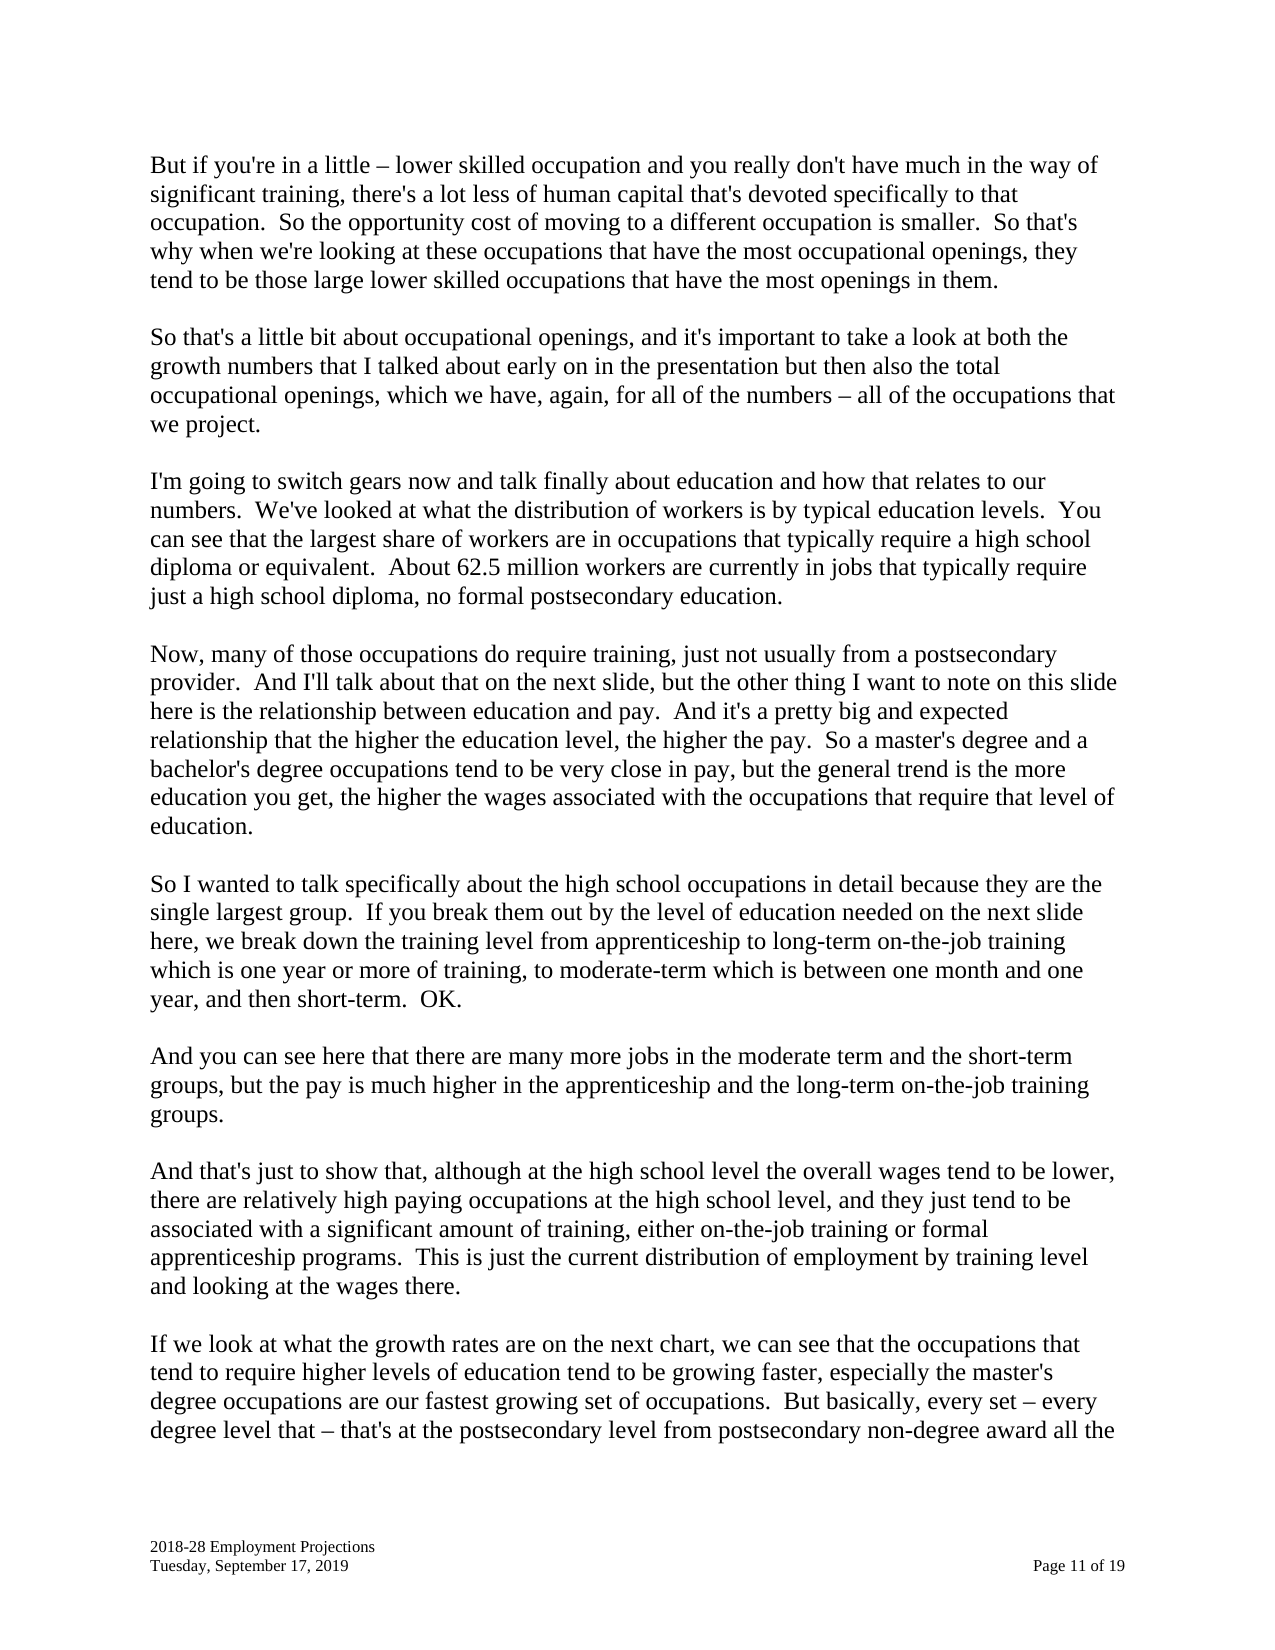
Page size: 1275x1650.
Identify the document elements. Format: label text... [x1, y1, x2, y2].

text I'm going to switch gears now and talk finally about education and how that relates to our numbers. We've looked at what the distribution of workers is by typical education levels. You can see that the largest share of workers are in occupations that typically require a high school diploma or equivalent. About 62.5 million workers are currently in jobs that typically require just a high school diploma, no formal postsecondary education. [150, 466, 1125, 610]
text But if you're in a little – lower skilled occupation and you really don't have much in the way of significant training, there's a lot less of human capital that's devoted specifically to that occupation. So the opportunity cost of moving to a different occupation is smaller. So that's why when we're looking at these occupations that have the most occupational openings, they tend to be those large lower skilled occupations that have the most openings in them. [150, 150, 1125, 294]
text And you can see here that there are many more jobs in the moderate term and the short-term groups, but the pay is much higher in the apprenticeship and the long-term on-the-job training groups. [150, 1041, 1125, 1127]
text Now, many of those occupations do require training, just not usually from a postsecondary provider. And I'll talk about that on the next slide, but the other thing I want to note on this slide here is the relationship between education and pay. And it's a pretty big and expected relationship that the higher the education level, the higher the pay. So a master's degree and a bachelor's degree occupations tend to be very close in pay, but the general trend is the more education you get, the higher the wages associated with the occupations that require that level of education. [150, 639, 1125, 840]
text So I wanted to talk specifically about the high school occupations in detail because they are the single largest group. If you break them out by the level of education needed on the next slide here, we break down the training level from apprenticeship to long-term on-the-job training which is one year or more of training, to moderate-term which is between one month and one year, and then short-term. OK. [150, 869, 1125, 1012]
text So that's a little bit about occupational openings, and it's important to take a look at both the growth numbers that I talked about early on in the presentation but then also the total occupational openings, which we have, again, for all of the numbers – all of the occupations that we project. [150, 322, 1125, 437]
text And that's just to show that, although at the high school level the overall wages tend to be lower, there are relatively high paying occupations at the high school level, and they just tend to be associated with a significant amount of training, either on-the-job training or formal apprenticeship programs. This is just the current distribution of employment by training level and looking at the wages there. [150, 1156, 1125, 1300]
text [150, 1329, 1125, 1444]
